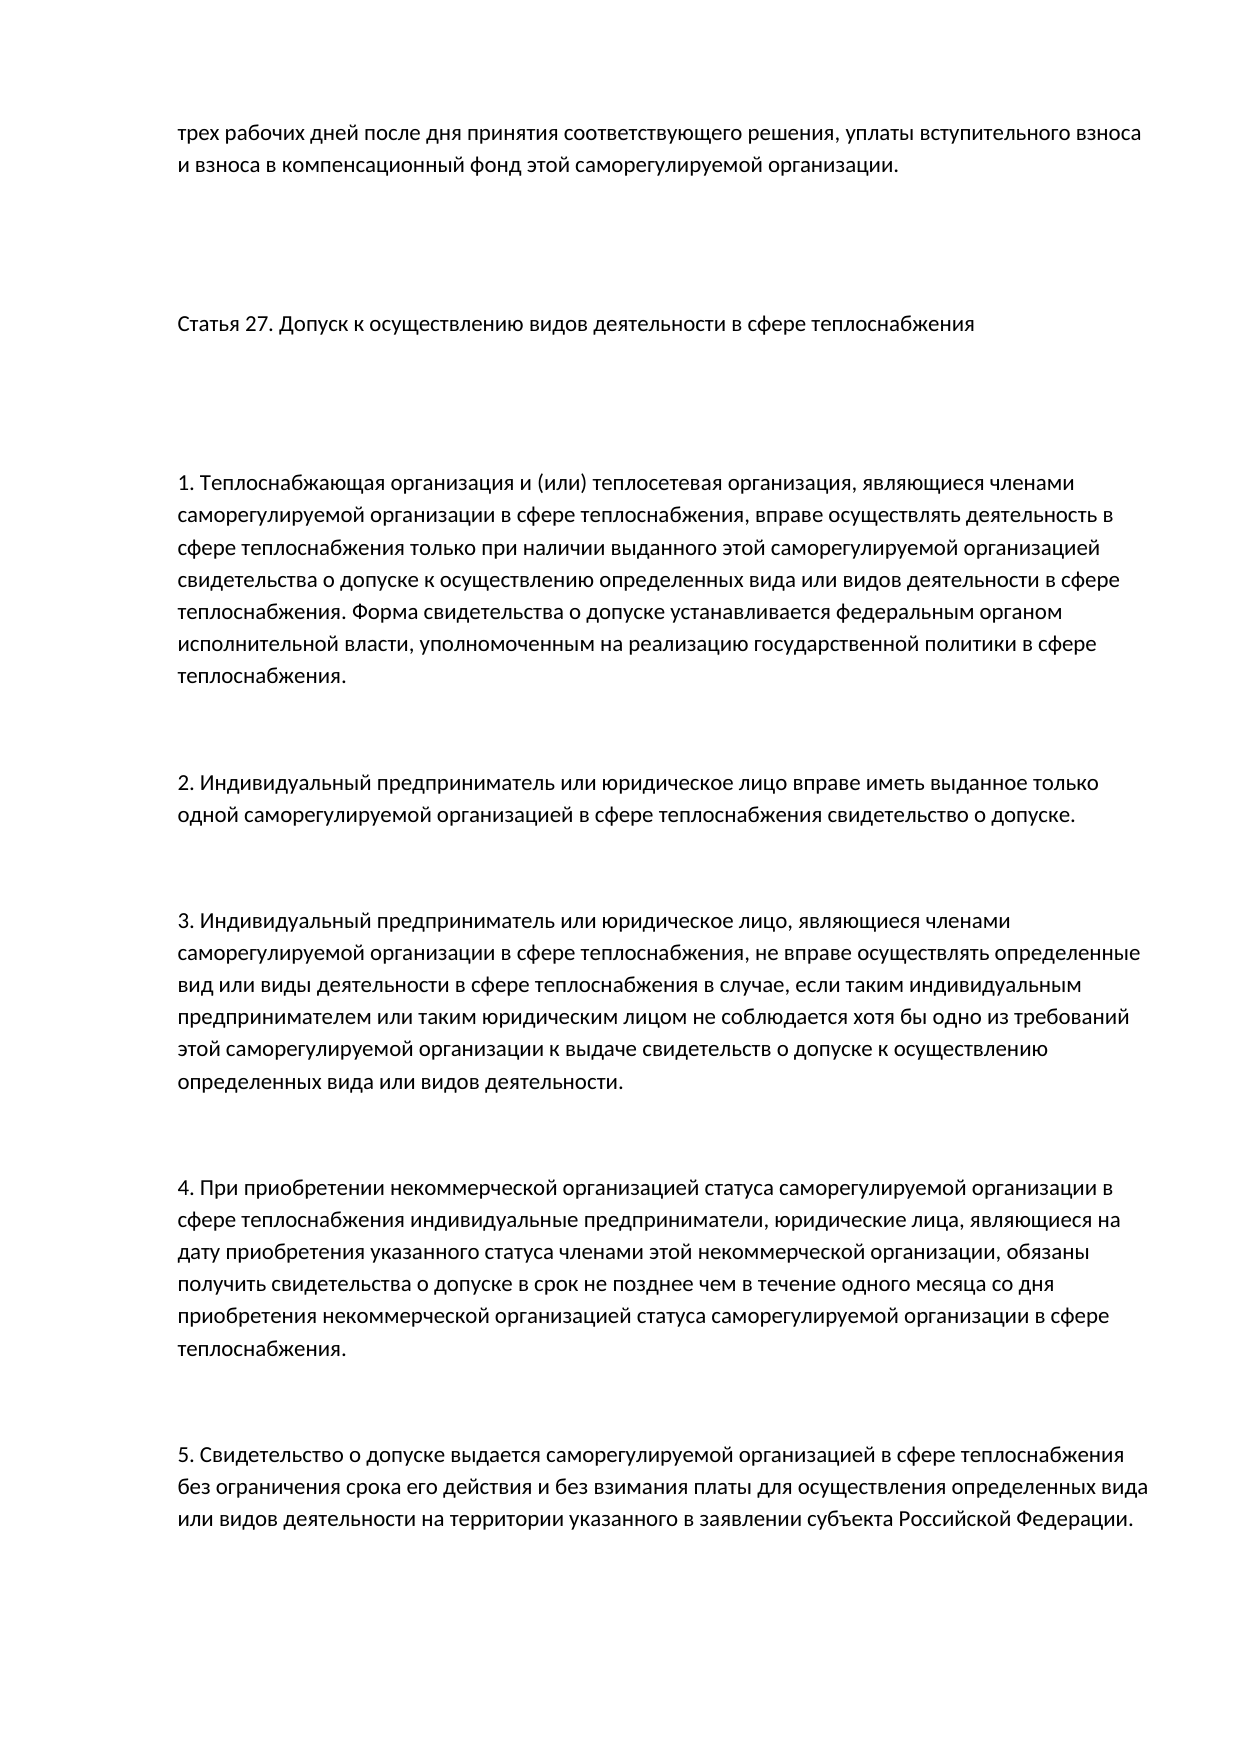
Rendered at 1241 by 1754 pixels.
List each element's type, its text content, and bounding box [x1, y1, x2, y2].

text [177, 118, 1152, 178]
text Статья 27. Допуск к осуществлению видов деятельности в сфере теплоснабжения [177, 309, 1152, 337]
text 2. Индивидуальный предприниматель или юридическое лицо вправе иметь выданное только одной саморегулируемой организацией в сфере теплоснабжения свидетельство о допуске. [177, 768, 1152, 828]
text 4. При приобретении некоммерческой организацией статуса саморегулируемой организации в сфере теплоснабжения индивидуальные предприниматели, юридические лица, являющиеся на дату приобретения указанного статуса членами этой некоммерческой организации, обязаны получить свидетельства о допуске в срок не позднее чем в течение одного месяца со дня приобретения некоммерческой организацией статуса саморегулируемой организации в сфере теплоснабжения. [177, 1173, 1152, 1362]
text 5. Свидетельство о допуске выдается саморегулируемой организацией в сфере теплоснабжения без ограничения срока его действия и без взимания платы для осуществления определенных вида или видов деятельности на территории указанного в заявлении субъекта Российской Федерации. [177, 1440, 1152, 1532]
text 1. Теплоснабжающая организация и (или) теплосетевая организация, являющиеся членами саморегулируемой организации в сфере теплоснабжения, вправе осуществлять деятельность в сфере теплоснабжения только при наличии выданного этой саморегулируемой организацией свидетельства о допуске к осуществлению определенных вида или видов деятельности в сфере теплоснабжения. Форма свидетельства о допуске устанавливается федеральным органом исполнительной власти, уполномоченным на реализацию государственной политики в сфере теплоснабжения. [177, 468, 1152, 689]
text 3. Индивидуальный предприниматель или юридическое лицо, являющиеся членами саморегулируемой организации в сфере теплоснабжения, не вправе осуществлять определенные вид или виды деятельности в сфере теплоснабжения в случае, если таким индивидуальным предпринимателем или таким юридическим лицом не соблюдается хотя бы одно из требований этой саморегулируемой организации к выдаче свидетельств о допуске к осуществлению определенных вида или видов деятельности. [177, 906, 1152, 1095]
